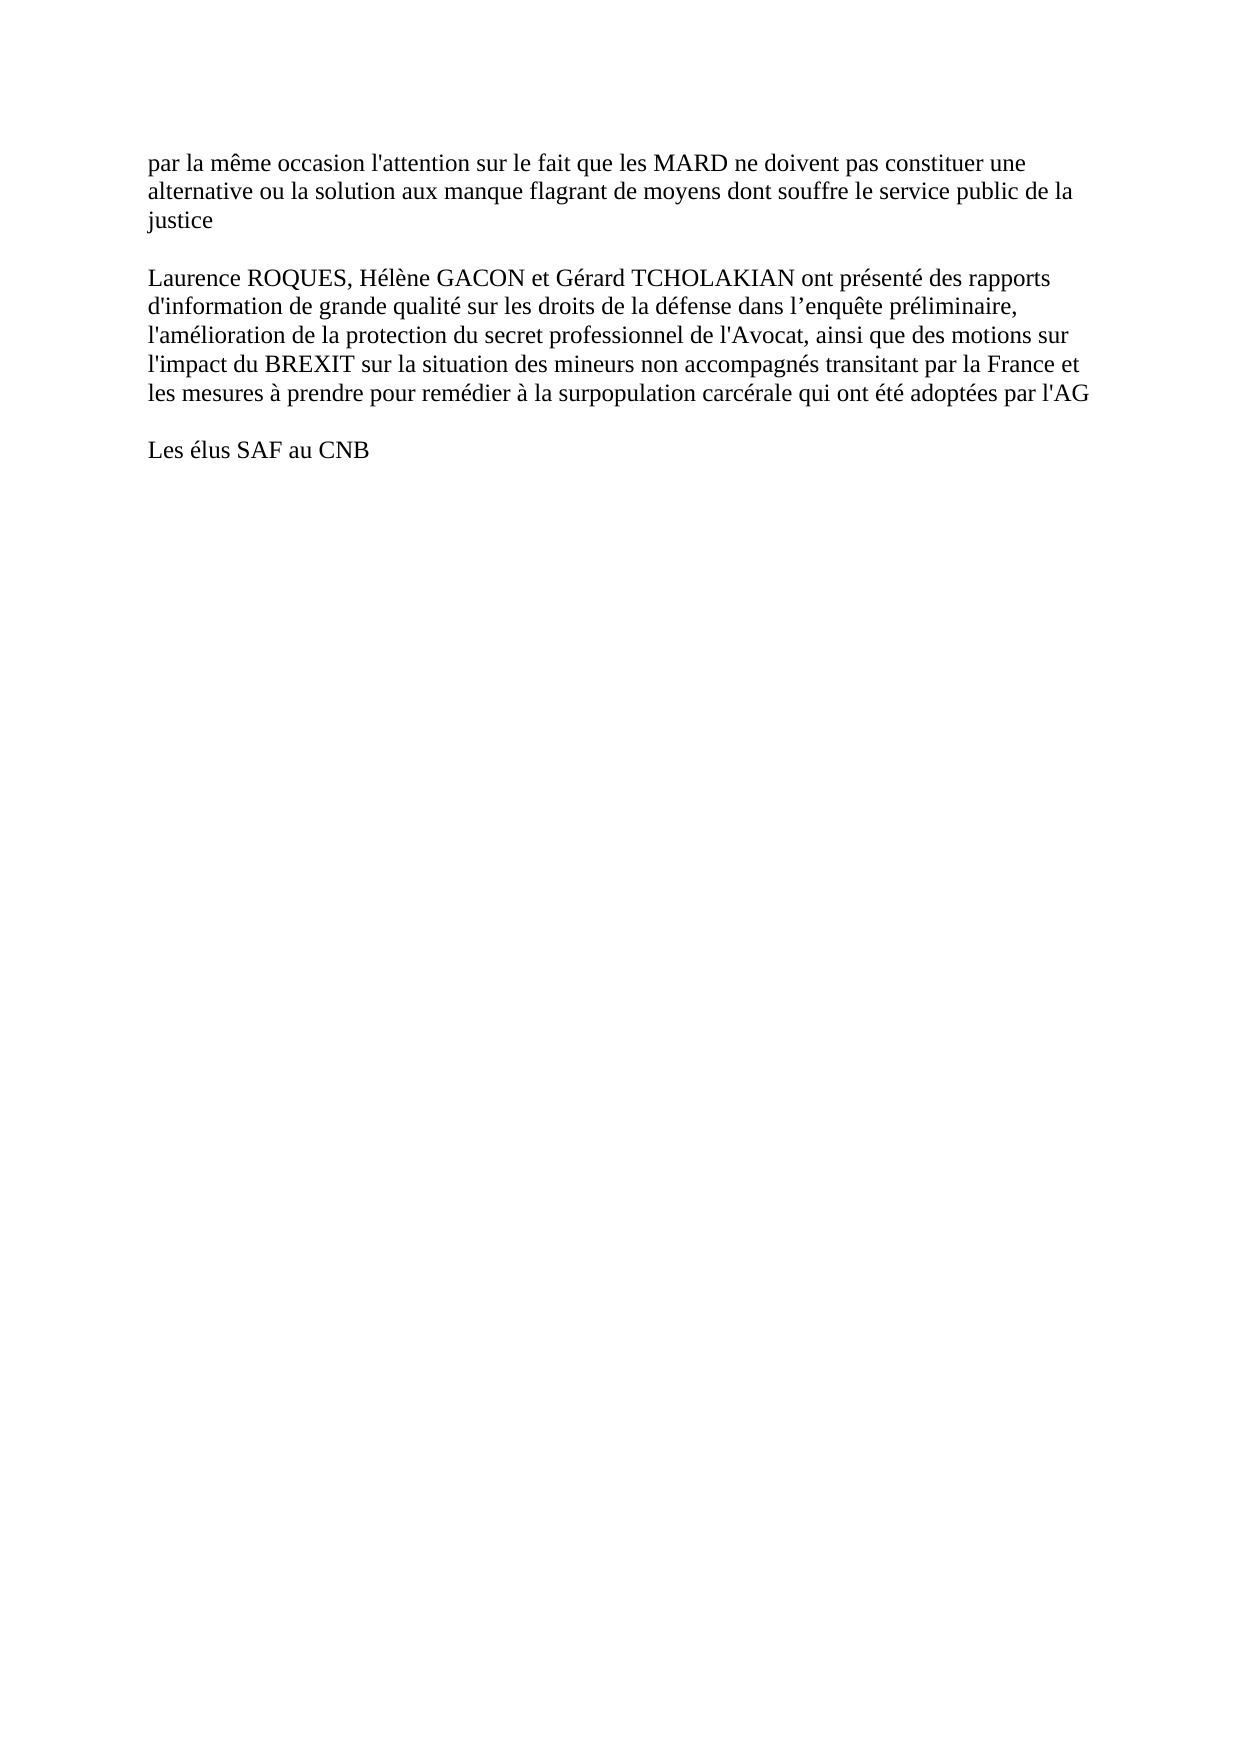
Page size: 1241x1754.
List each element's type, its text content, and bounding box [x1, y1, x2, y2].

text Les élus SAF au CNB [148, 436, 1093, 493]
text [148, 148, 1093, 406]
